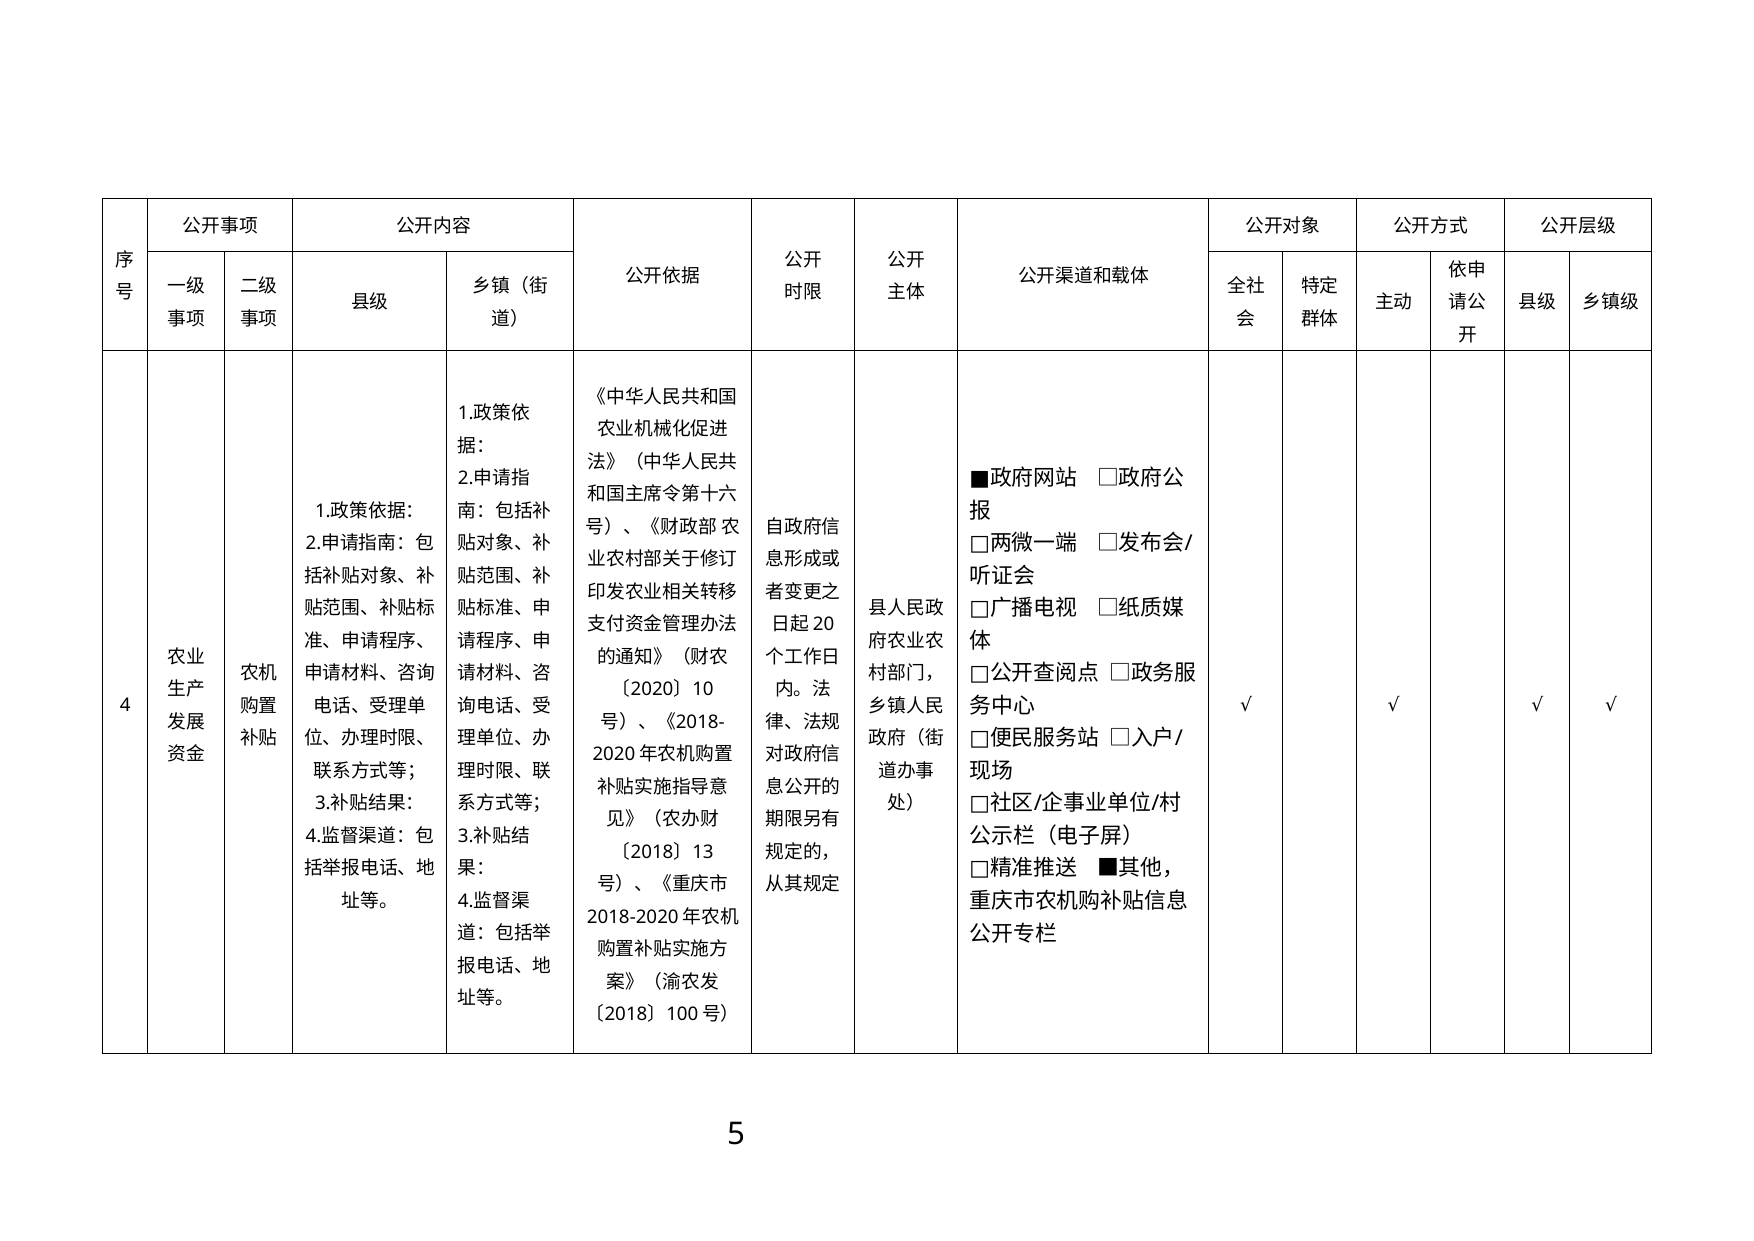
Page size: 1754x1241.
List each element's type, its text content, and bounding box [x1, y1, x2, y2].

table_cell 4 [103, 351, 147, 1053]
table_cell 县人民政府农业农村部门，乡镇人民政府（街道办事处） [855, 351, 957, 1053]
table_header 公开方式 [1357, 199, 1504, 251]
table_cell 农机购置补贴 [225, 351, 292, 1053]
table_cell [1283, 351, 1356, 1053]
table_cell √ [1209, 351, 1282, 1053]
table_cell 乡镇（街道） [447, 252, 573, 349]
table_cell 《中华人民共和国农业机械化促进法》（中华人民共和国主席令第十六号）、《财政部 农业农村部关于修订印发农业相关转移支付资金管理办法的通知》（财农〔2020〕10号）、《2018-2020年农机购置补贴实施指导意见》（农办财〔2018〕13号）、《重庆市2018-2020年农机购置补贴实施方案》（渝农发〔2018〕100号） [574, 351, 751, 1053]
table_header 公开渠道和载体 [958, 199, 1208, 349]
table_cell ■政府网站 □政府公报 □两微一端 □发布会/听证会 □广播电视 □纸质媒体 □公开查阅点 □政务服务中心 □便民服务站 □入户/现场 □社区/企事业单位/村公示栏（电子屏） □精准推送 ■其他，重庆市农机购补贴信息公开专栏 [958, 351, 1208, 1053]
table_cell 全社会 [1209, 252, 1282, 349]
table_cell √ [1570, 351, 1651, 1053]
table_cell √ [1505, 351, 1569, 1053]
table_cell 特定群体 [1283, 252, 1356, 349]
table_header 公开对象 [1209, 199, 1356, 251]
table_header 公开依据 [574, 199, 751, 349]
table_cell 依申请公开 [1431, 252, 1504, 349]
table_cell 主动 [1357, 252, 1430, 349]
table_header 公开层级 [1505, 199, 1651, 251]
table_cell 自政府信息形成或者变更之日起20个工作日内。法律、法规对政府信息公开的期限另有规定的，从其规定 [752, 351, 854, 1053]
table_cell 农业生产发展资金 [148, 351, 224, 1053]
table_cell 一级 事项 [148, 252, 224, 349]
table_cell 县级 [293, 252, 446, 349]
table_header 公开内容 [293, 199, 573, 251]
table_cell 乡镇级 [1570, 252, 1651, 349]
table_cell 1.政策依据： 2.申请指南：包括补贴对象、补贴范围、补贴标准、申请程序、申请材料、咨询电话、受理单位、办理时限、联系方式等； 3.补贴结果： 4.监督渠道：包括举报电话、地址等。 [293, 351, 446, 1053]
table_header 公开事项 [148, 199, 292, 251]
table_cell 二级 事项 [225, 252, 292, 349]
table_header 公开 时限 [752, 199, 854, 349]
table_cell 县级 [1505, 252, 1569, 349]
table_cell [1431, 351, 1504, 1053]
table_header 公开 主体 [855, 199, 957, 349]
table_header 序号 [103, 199, 147, 349]
table_cell √ [1357, 351, 1430, 1053]
table_cell 1.政策依据： 2.申请指南：包括补贴对象、补贴范围、补贴标准、申请程序、申请材料、咨询电话、受理单位、办理时限、联系方式等； 3.补贴结果： 4.监督渠道：包括举报电话、地址等。 [447, 351, 573, 1053]
